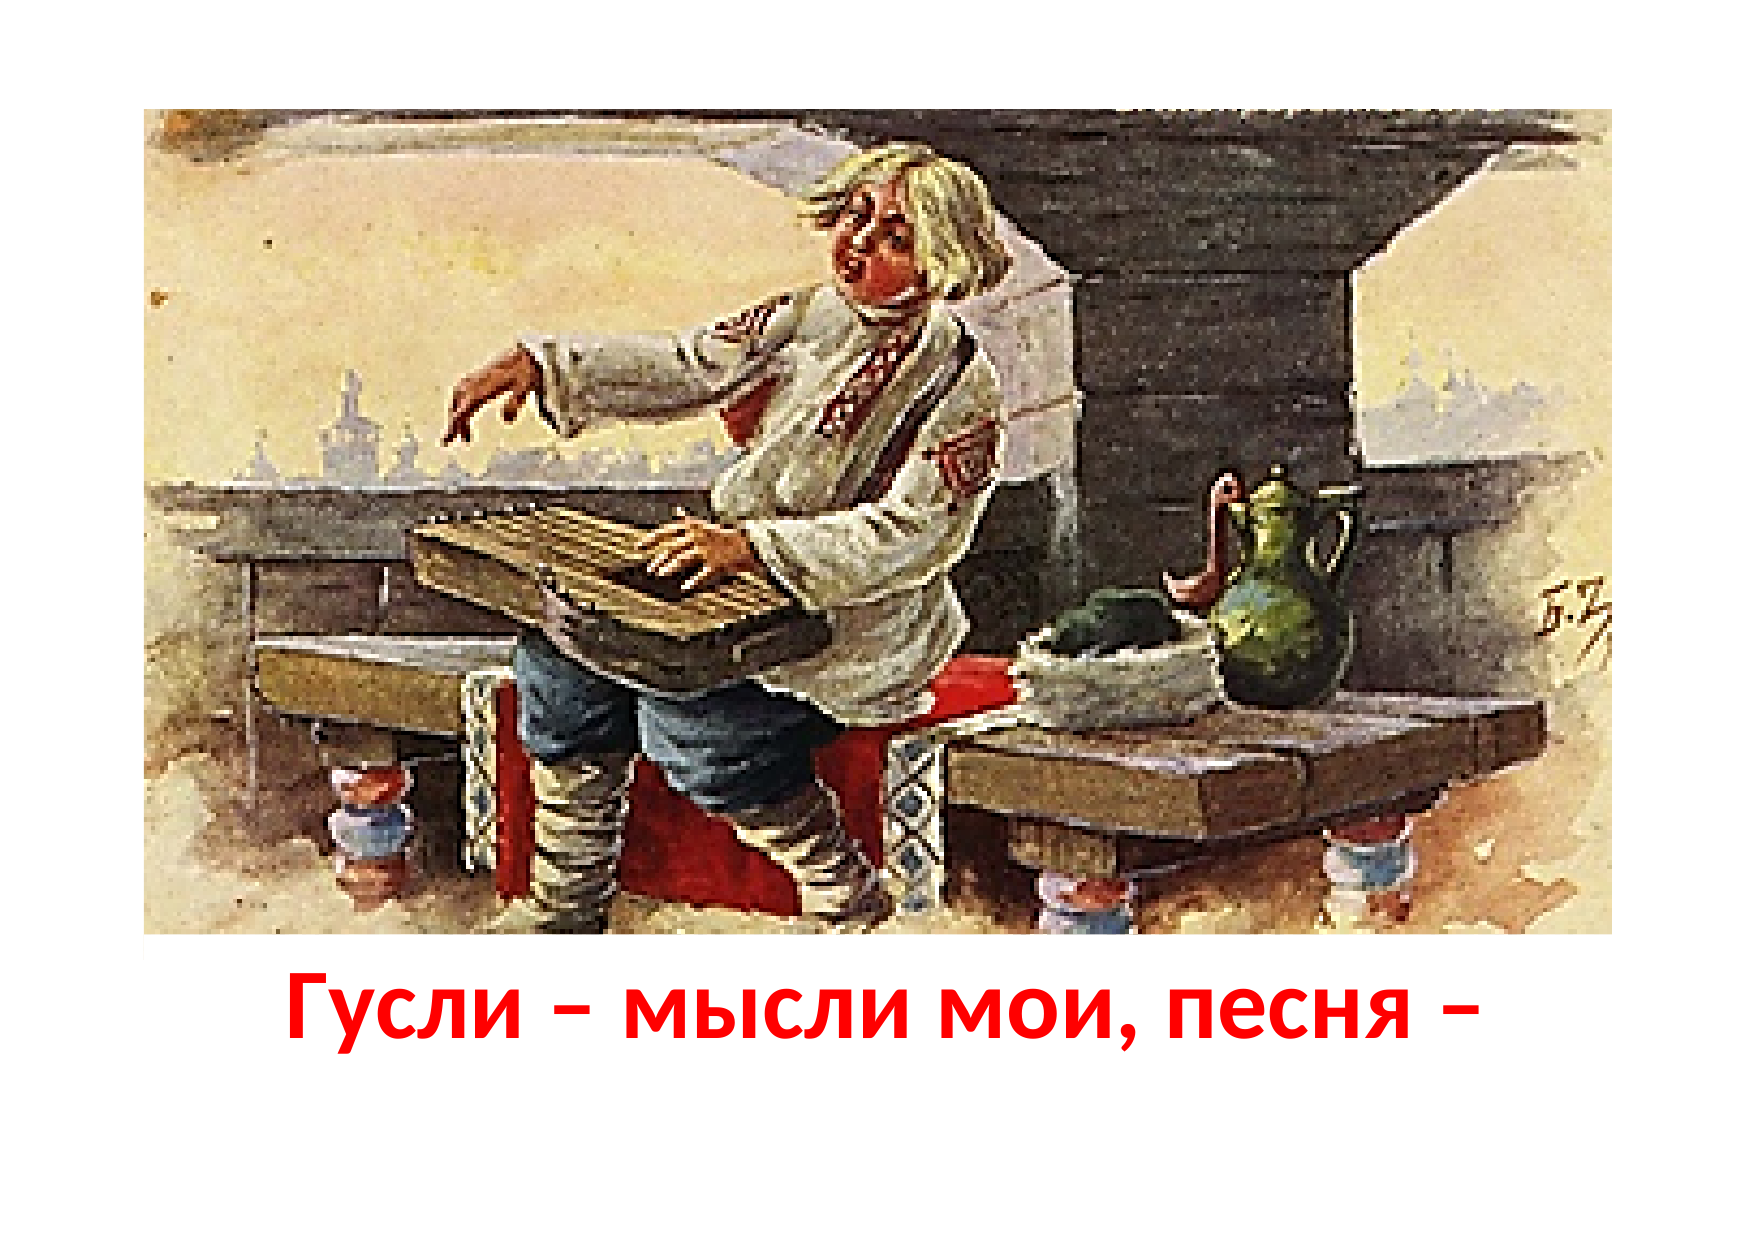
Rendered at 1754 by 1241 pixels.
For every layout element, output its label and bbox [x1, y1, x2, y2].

picture [143, 109, 1612, 934]
